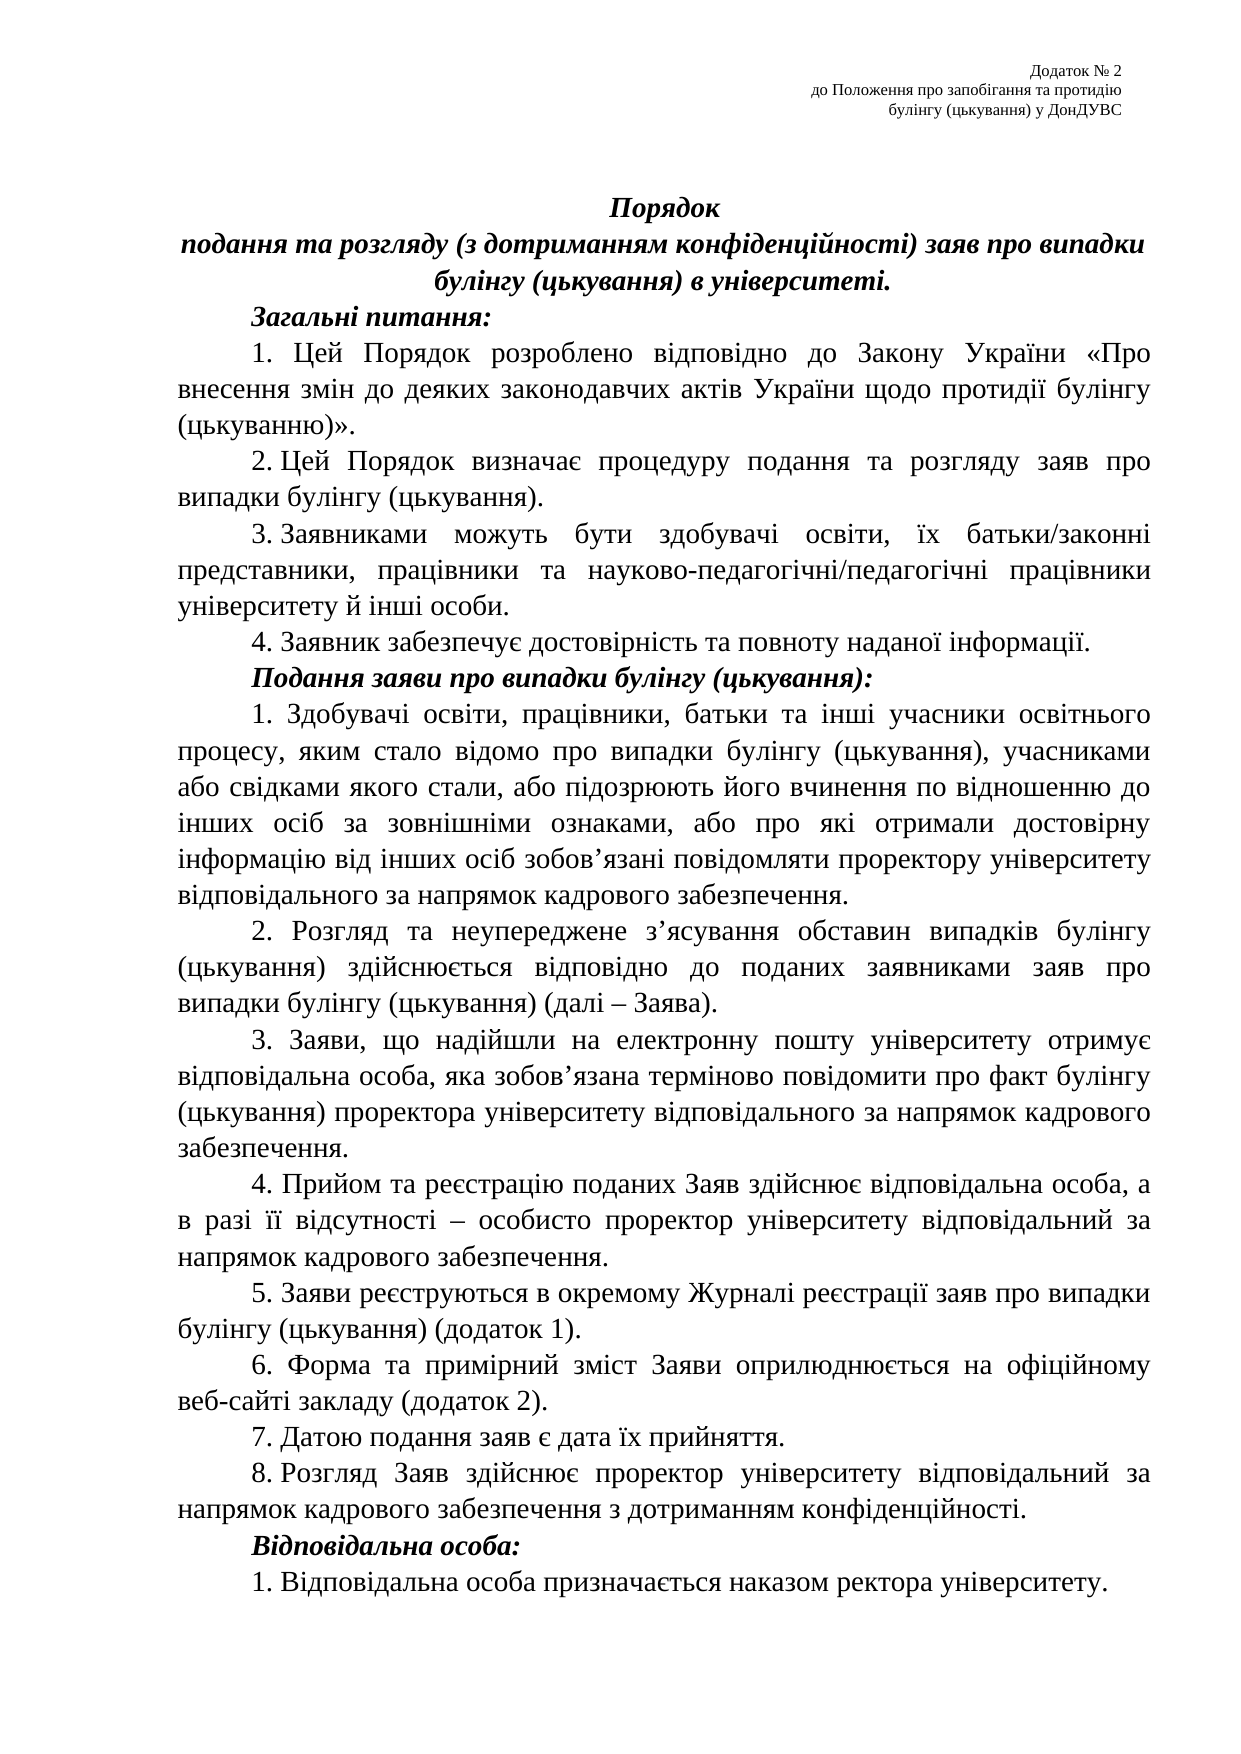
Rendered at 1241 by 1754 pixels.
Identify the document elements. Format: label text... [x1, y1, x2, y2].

text 4. Заявник забезпечує достовірність та повноту наданої інформації. [177, 624, 1152, 658]
text подання та розгляду (з дотриманням конфіденційності) заяв про випадки булінгу (цькування) в університеті. [177, 227, 1152, 296]
text 1. Цей Порядок розроблено відповідно до Закону України «Про внесення змін до деяких законодавчих актів України щодо протидії булінгу (цькуванню)». [177, 335, 1152, 441]
text 3. Заяви, що надійшли на електронну пошту університету отримує відповідальна особа, яка зобов’язана терміново повідомити про факт булінгу (цькування) проректора університету відповідального за напрямок кадрового забезпечення. [177, 1022, 1152, 1164]
text 7. Датою подання заяв є дата їх прийняття. [177, 1419, 1152, 1453]
text Відповідальна особа: [177, 1528, 1152, 1561]
text Порядок [177, 190, 1152, 224]
text 1. Відповідальна особа призначається наказом ректора університету. [177, 1564, 1152, 1597]
text 4. Прийом та реєстрацію поданих Заяв здійснює відповідальна особа, а в разі її відсутності – особисто проректор університету відповідальний за напрямок кадрового забезпечення. [177, 1166, 1152, 1272]
text 3. Заявниками можуть бути здобувачі освіти, їх батьки/законні представники, працівники та науково-педагогічні/педагогічні працівники університету й інші особи. [177, 516, 1152, 622]
text Загальні питання: [177, 299, 1152, 332]
text 2. Розгляд та неупереджене з’ясування обставин випадків булінгу (цькування) здійснюється відповідно до поданих заявниками заяв про випадки булінгу (цькування) (далі – Заява). [177, 913, 1152, 1019]
text 8. Розгляд Заяв здійснює проректор університету відповідальний за напрямок кадрового забезпечення з дотриманням конфіденційності. [177, 1456, 1152, 1525]
text Подання заяви про випадки булінгу (цькування): [177, 660, 1152, 694]
text 1. Здобувачі освіти, працівники, батьки та інші учасники освітнього процесу, яким стало відомо про випадки булінгу (цькування), учасниками або свідками якого стали, або підозрюють його вчинення по відношенню до інших осіб за зовнішніми ознаками, або про які отримали достовірну інформацію від інших осіб зобов’язані повідомляти проректору університету відповідального за напрямок кадрового забезпечення. [177, 696, 1152, 911]
text 2. Цей Порядок визначає процедуру подання та розгляду заяв про випадки булінгу (цькування). [177, 443, 1152, 513]
table_header Додаток № 2 до Положення про запобігання та протидію булінгу (цькування) у ДонДУВС [764, 61, 1133, 118]
text 6. Форма та примірний зміст Заяви оприлюднюється на офіційному веб-сайті закладу (додаток 2). [177, 1347, 1152, 1417]
text 5. Заяви реєструються в окремому Журналі реєстрації заяв про випадки булінгу (цькування) (додаток 1). [177, 1275, 1152, 1344]
